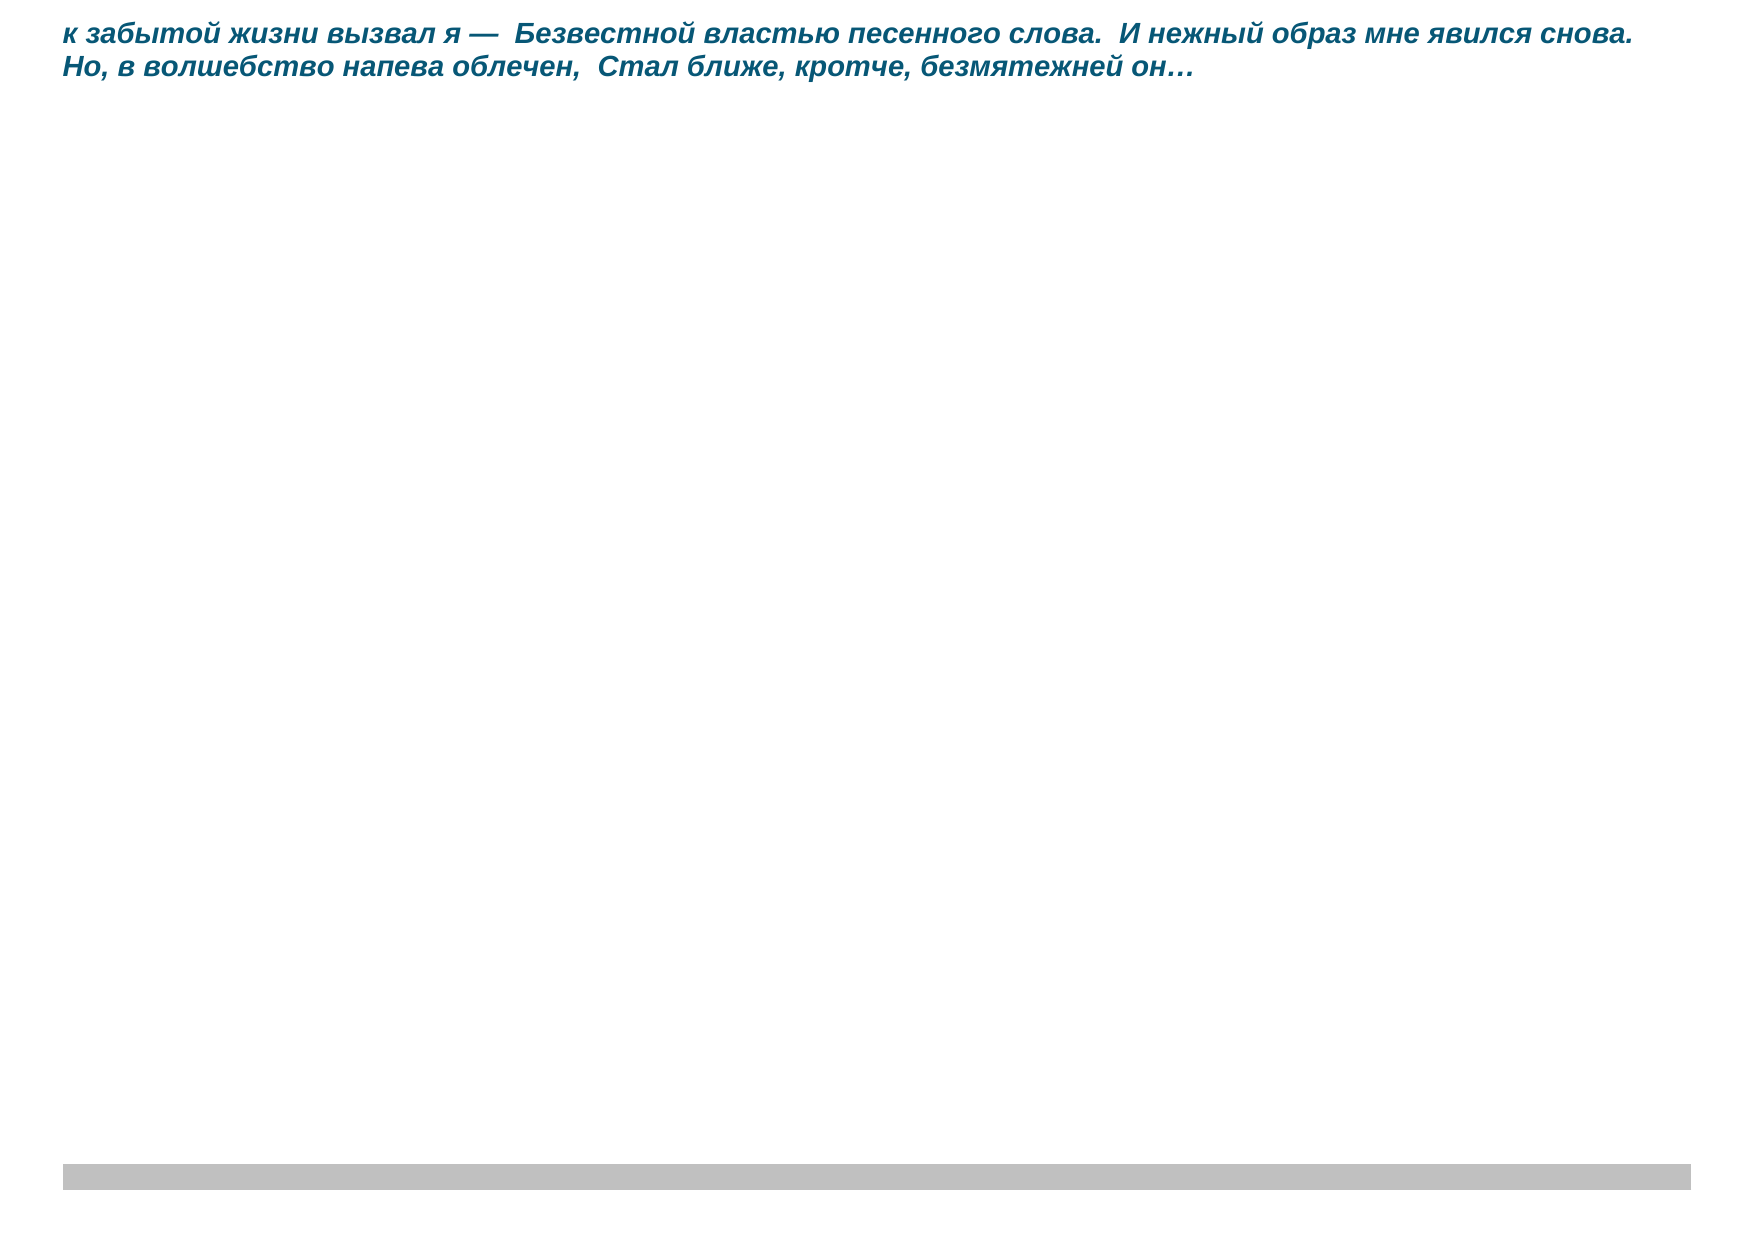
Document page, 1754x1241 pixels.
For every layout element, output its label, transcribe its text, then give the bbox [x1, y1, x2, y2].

text I [62, 16, 1691, 83]
